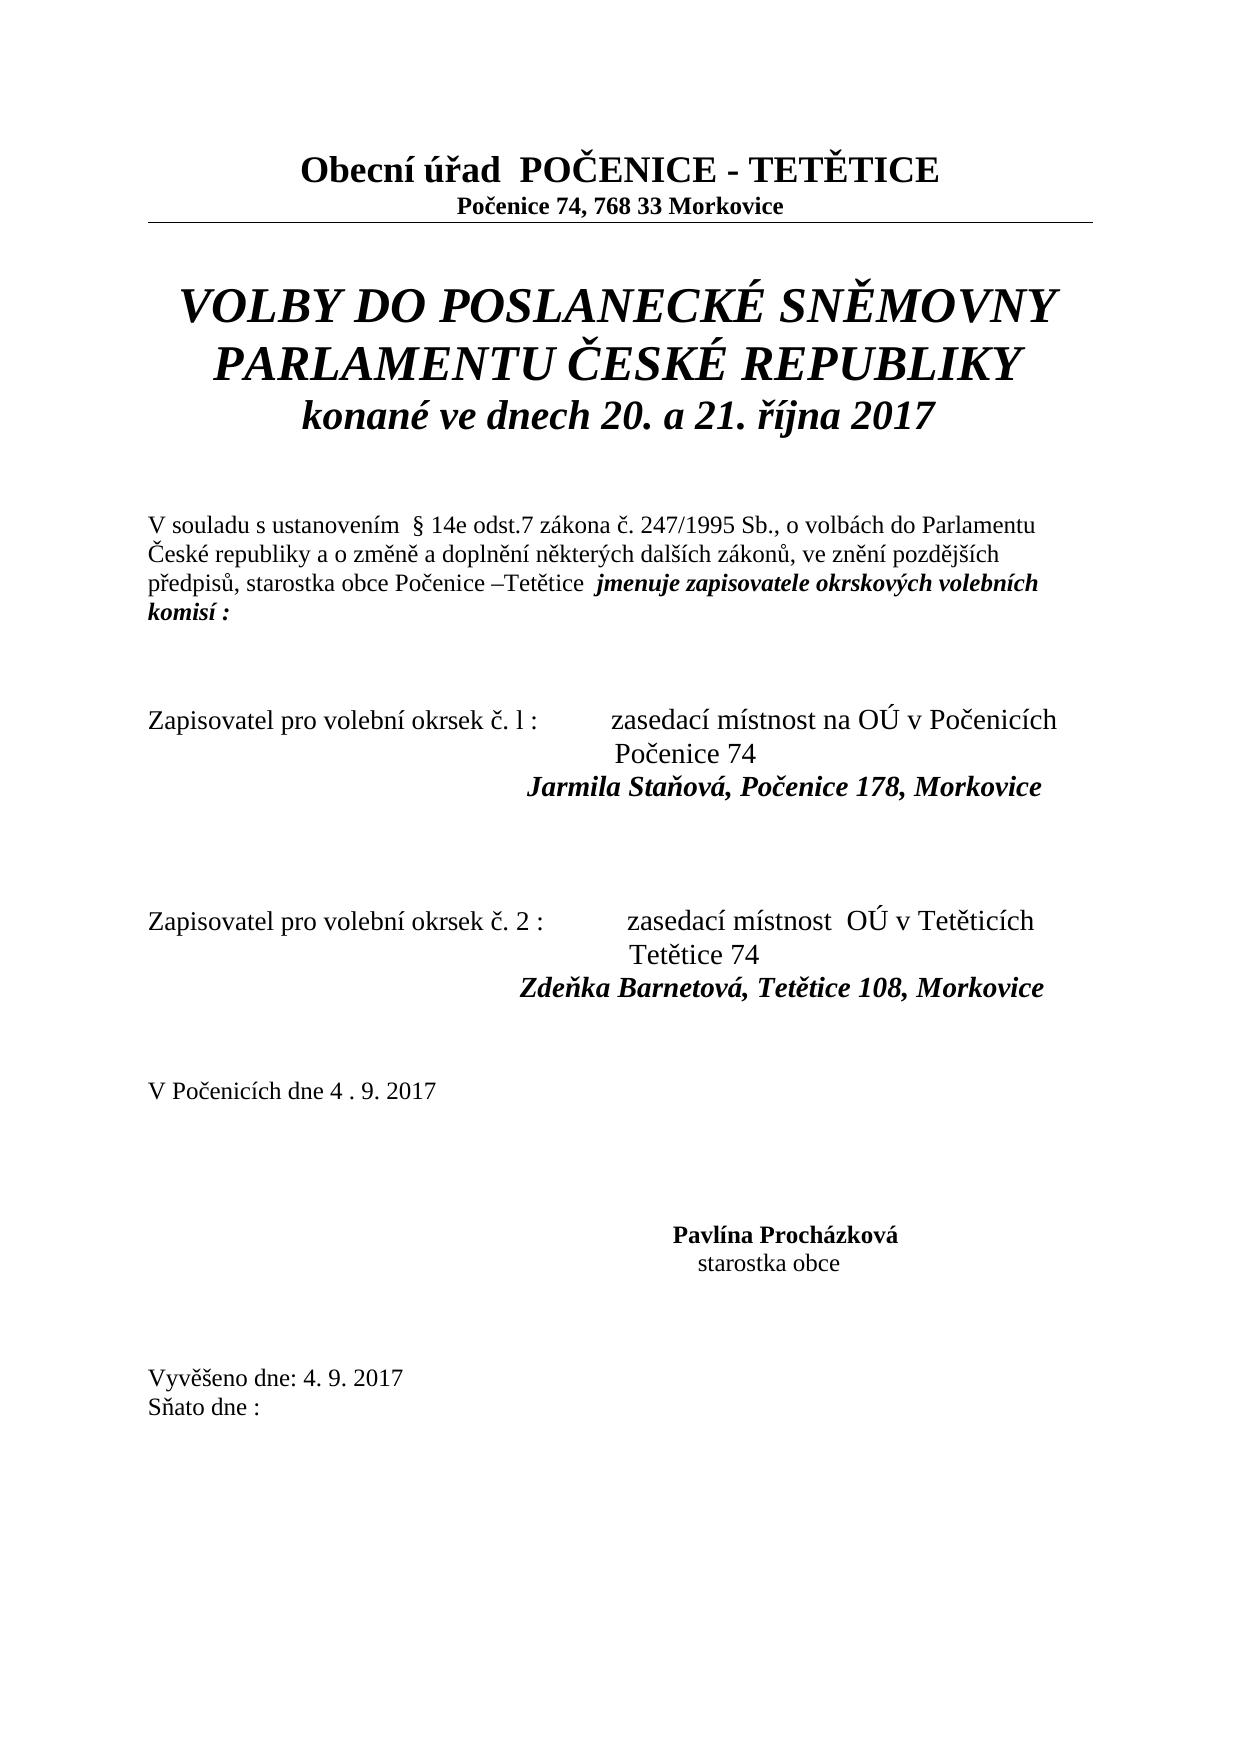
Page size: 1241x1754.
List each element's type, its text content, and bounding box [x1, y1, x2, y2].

text Zdeňka Barnetová, Tetětice 108, Morkovice [148, 971, 1093, 1004]
text Zapisovatel pro volební okrsek č. 2 : zasedací místnost OÚ v Tetěticích [148, 903, 1093, 937]
text Počenice 74 [148, 736, 1093, 769]
text konané ve dnech 20. a 21. října 2017 [148, 391, 1093, 439]
text Tetětice 74 [148, 937, 1093, 971]
text starostka obce [148, 1248, 1093, 1277]
title Počenice 74, 768 33 Morkovice [148, 191, 1093, 222]
text VOLBY DO POSLANECKÉ SNĚMOVNY PARLAMENTU ČESKÉ REPUBLIKY [148, 276, 1093, 391]
title Obecní úřad POČENICE - TETĚTICE [148, 148, 1093, 191]
text Zapisovatel pro volební okrsek č. l : zasedací místnost na OÚ v Počenicích [148, 702, 1093, 736]
text Sňato dne : [148, 1392, 1093, 1421]
text Pavlína Procházková [148, 1220, 1093, 1248]
text V souladu s ustanovením § 14e odst.7 zákona č. 247/1995 Sb., o volbách do Parlamentu České republiky a o změně a doplnění některých dalších zákonů, ve znění pozdějších předpisů, starostka obce Počenice –Tetětice jmenuje zapisovatele okrskových volebních komisí : [148, 511, 1093, 626]
text Jarmila Staňová, Počenice 178, Morkovice [148, 769, 1093, 803]
text Vyvěšeno dne: 4. 9. 2017 [148, 1363, 1093, 1392]
subtitle V Počenicích dne 4 . 9. 2017 [148, 1076, 1093, 1105]
